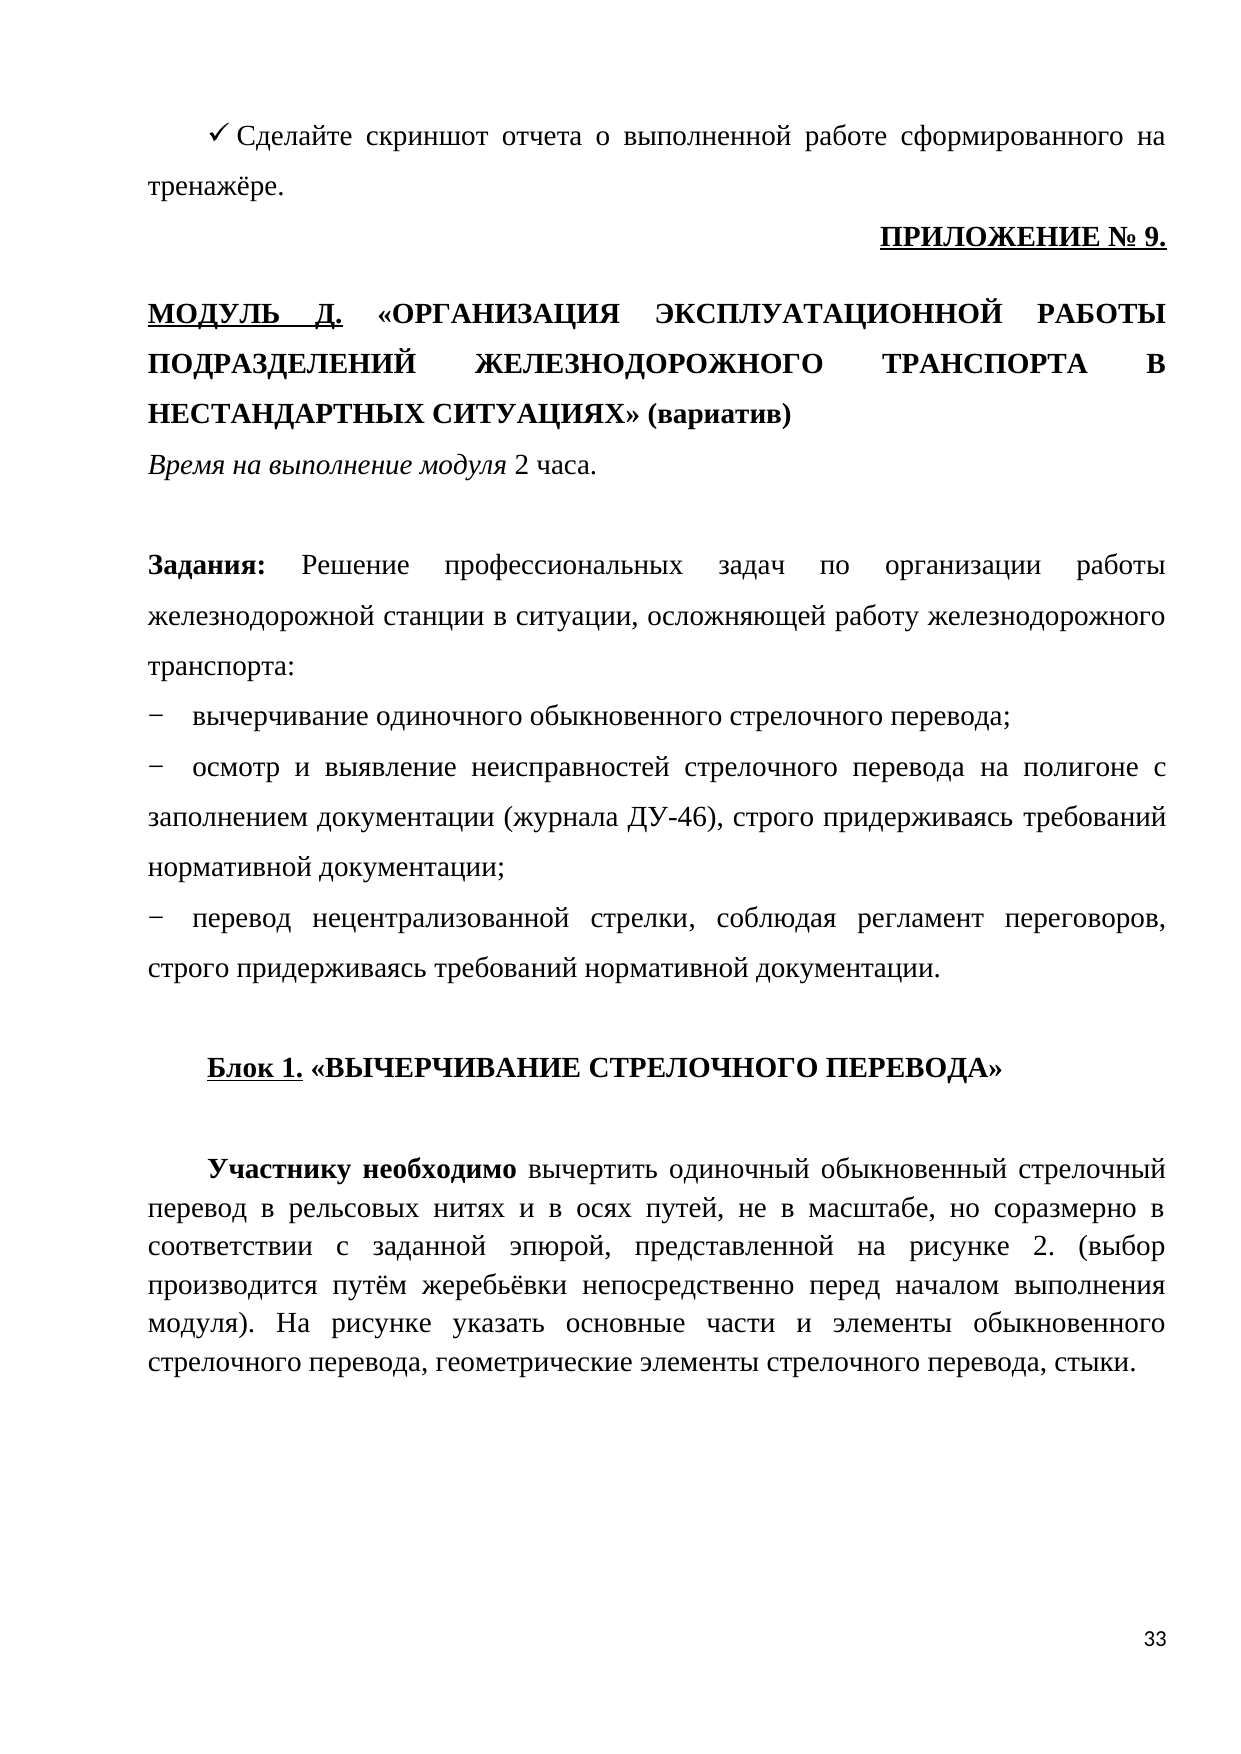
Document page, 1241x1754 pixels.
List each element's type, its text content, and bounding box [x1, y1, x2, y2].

text Время на выполнение модуля 2 часа. [148, 447, 1166, 480]
list осмотр и выявление неисправностей стрелочного перевода на полигоне с заполнением документации (журнала ДУ-46), строго придерживаясь требований нормативной документации; [148, 749, 1166, 883]
list Сделайте скриншот отчета о выполненной работе сформированного на тренажёре. [148, 118, 1166, 202]
list Участнику необходимо вычертить одиночный обыкновенный стрелочный перевод в рельсовых нитях и в осях путей, не в масштабе, но соразмерно в соответствии с заданной эпюрой, представленной на рисунке 2. (выбор производится путём жеребьёвки непосредственно перед началом выполнения модуля). На рисунке указать основные части и элементы обыкновенного стрелочного перевода, геометрические элементы стрелочного перевода, стыки. [148, 1151, 1166, 1377]
text ПРИЛОЖЕНИЕ № 9. [148, 219, 1166, 252]
text Блок 1. «ВЫЧЕРЧИВАНИЕ СТРЕЛОЧНОГО ПЕРЕВОДА» [148, 1051, 1166, 1084]
text Задания: Решение профессиональных задач по организации работы железнодорожной станции в ситуации, осложняющей работу железнодорожного транспорта: [148, 547, 1166, 682]
list перевод нецентрализованной стрелки, соблюдая регламент переговоров, строго придерживаясь требований нормативной документации. [148, 900, 1166, 983]
list вычерчивание одиночного обыкновенного стрелочного перевода; [148, 698, 1166, 732]
text МОДУЛЬ Д. «ОРГАНИЗАЦИЯ ЭКСПЛУАТАЦИОННОЙ РАБОТЫ ПОДРАЗДЕЛЕНИЙ ЖЕЛЕЗНОДОРОЖНОГО ТРАНСПОРТА В НЕСТАНДАРТНЫХ СИТУАЦИЯХ» (вариатив) [148, 296, 1166, 430]
